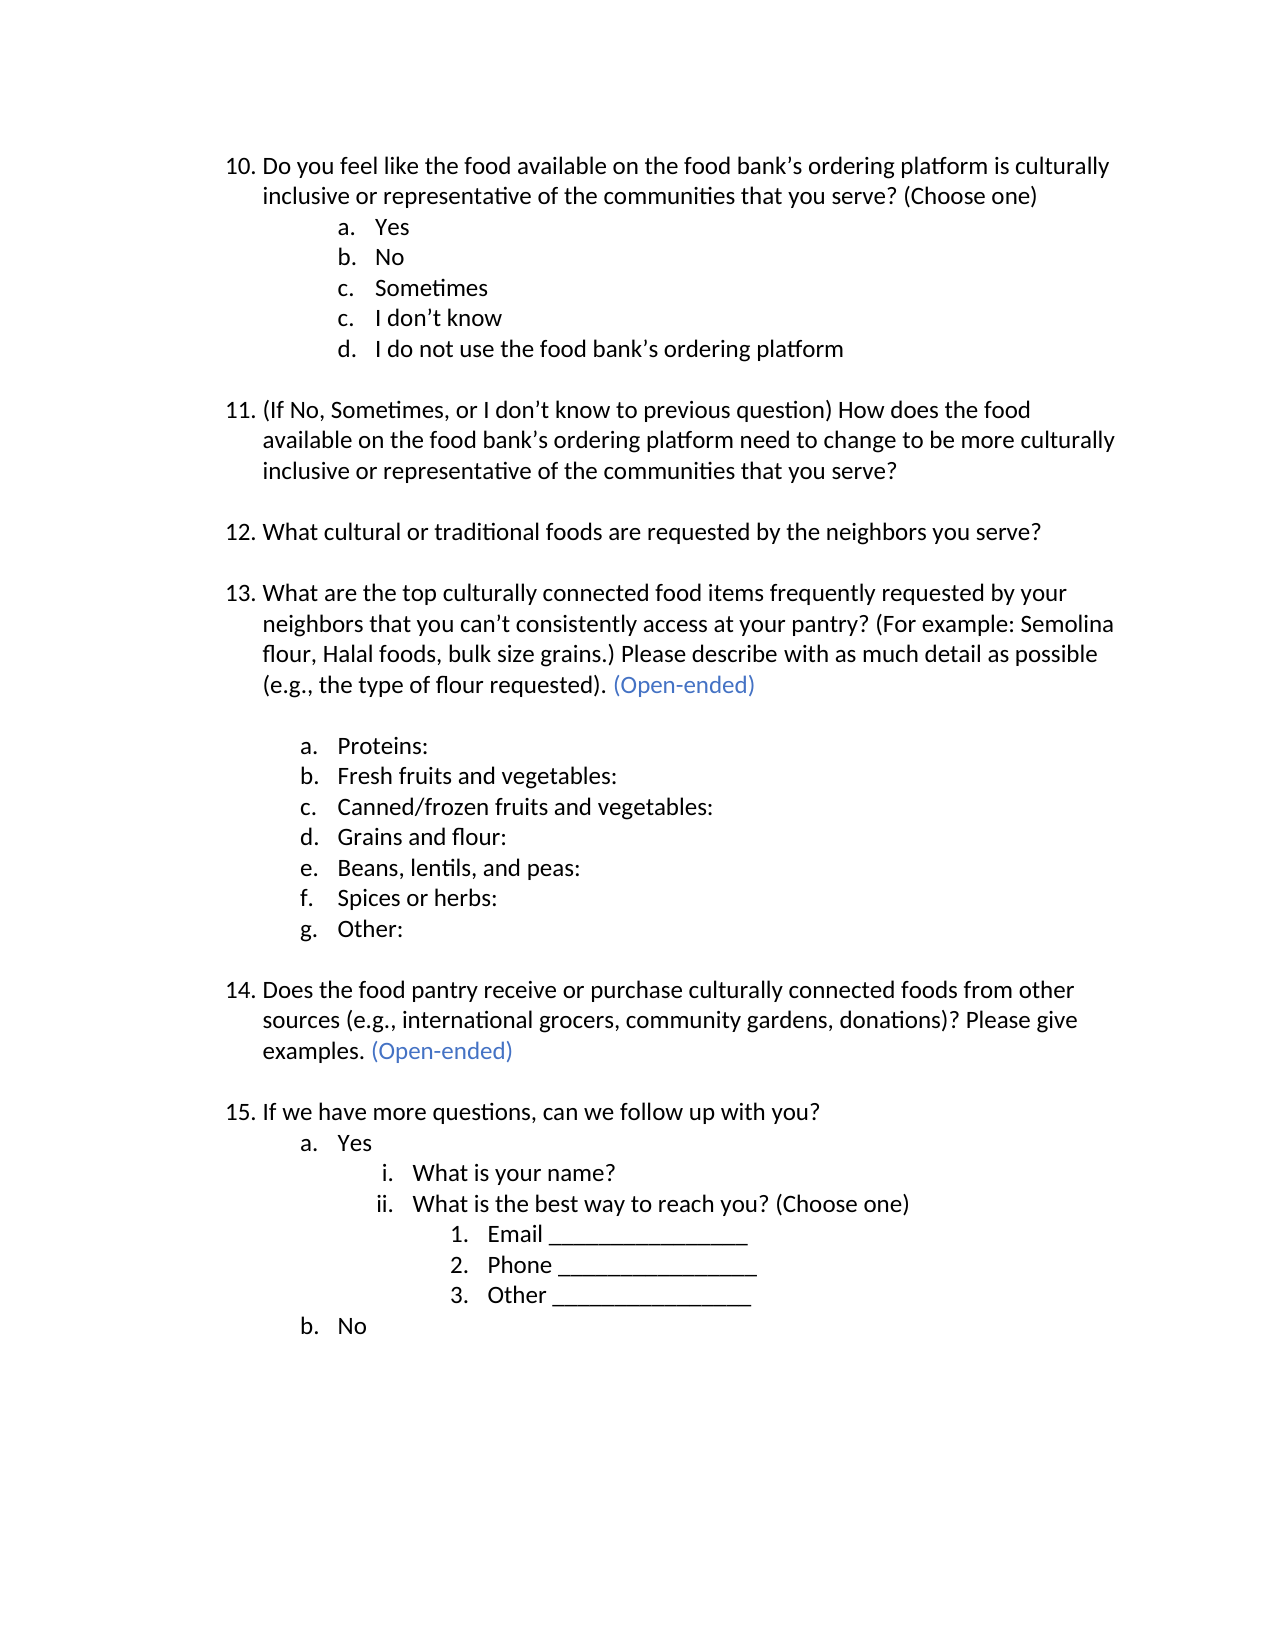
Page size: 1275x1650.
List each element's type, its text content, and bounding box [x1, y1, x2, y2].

list I don’t know [337, 303, 1125, 333]
list Yes [337, 211, 1125, 242]
list What is the best way to reach you? (Choose one) [394, 1188, 1125, 1218]
list Yes [300, 1127, 1125, 1157]
list Spices or herbs: [300, 882, 1125, 913]
list Other: [300, 913, 1125, 943]
list What is your name? [394, 1157, 1125, 1188]
list (If No, Sometimes, or I don’t know to previous question) How does the food available on the food bank’s ordering platform need to change to be more culturally inclusive or representative of the communities that you serve? [225, 394, 1125, 486]
list Grains and flour: [300, 821, 1125, 852]
list Other ________________ [450, 1279, 1125, 1310]
list Fresh fruits and vegetables: [300, 760, 1125, 791]
list What cultural or traditional foods are requested by the neighbors you serve? [225, 516, 1125, 547]
list Proteins: [300, 730, 1125, 760]
list Sometimes [337, 272, 1125, 303]
list Does the food pantry receive or purchase culturally connected foods from other sources (e.g., international grocers, community gardens, donations)? Please give examples. (Open-ended) [225, 974, 1125, 1066]
list No [300, 1310, 1125, 1340]
list If we have more questions, can we follow up with you? [225, 1096, 1125, 1127]
list Do you feel like the food available on the food bank’s ordering platform is culturally inclusive or representative of the communities that you serve? (Choose one) [225, 150, 1125, 211]
list Beans, lentils, and peas: [300, 852, 1125, 882]
list I do not use the food bank’s ordering platform [337, 333, 1125, 364]
list Email ________________ [450, 1218, 1125, 1249]
list Canned/frozen fruits and vegetables: [300, 791, 1125, 821]
list No [337, 242, 1125, 272]
list What are the top culturally connected food items frequently requested by your neighbors that you can’t consistently access at your pantry? (For example: Semolina flour, Halal foods, bulk size grains.) Please describe with as much detail as possible (e.g., the type of flour requested). (Open-ended) [225, 577, 1125, 699]
list Phone ________________ [450, 1249, 1125, 1279]
